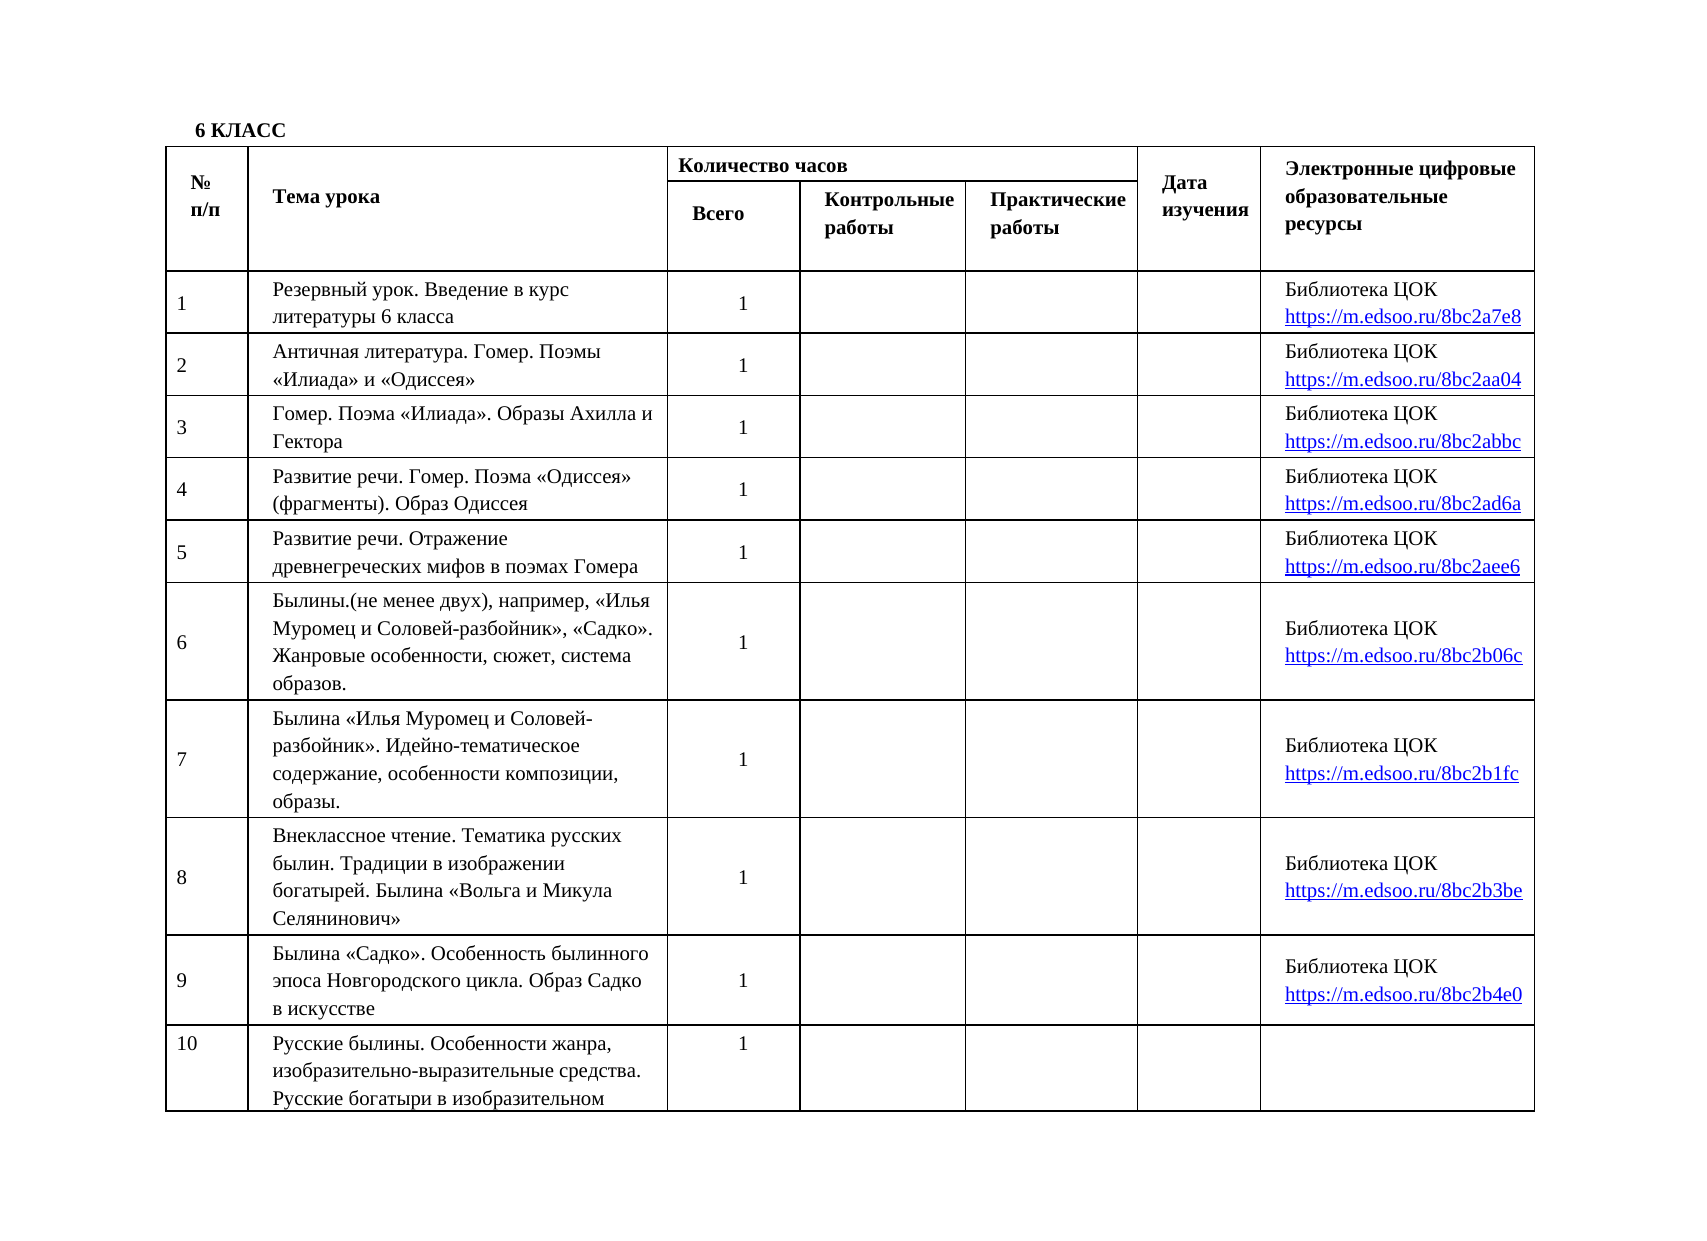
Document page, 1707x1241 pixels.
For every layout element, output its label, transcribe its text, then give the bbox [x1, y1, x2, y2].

table_cell [1138, 583, 1260, 699]
table_header Тема урока [249, 147, 667, 270]
table_cell 1 [167, 272, 247, 332]
table_cell 1 [668, 272, 799, 332]
table_cell [1138, 701, 1260, 816]
table_cell Гомер. Поэма «Илиада». Образы Ахилла и Гектора [249, 396, 667, 457]
table_cell 2 [167, 334, 247, 394]
table_header Электронные цифровые образовательные ресурсы [1261, 147, 1534, 270]
table_cell [801, 701, 965, 816]
table_cell Развитие речи. Гомер. Поэма «Одиссея» (фрагменты). Образ Одиссея [249, 458, 667, 519]
table_cell [966, 701, 1137, 816]
table_cell [801, 272, 965, 332]
table_cell 1 [668, 583, 799, 699]
table_cell [801, 936, 965, 1024]
table_cell Библиотека ЦОК https://m.edsoo.ru/8bc2a7e8 [1261, 272, 1534, 332]
table_cell 7 [167, 701, 247, 816]
table_cell Развитие речи. Отражение древнегреческих мифов в поэмах Гомера [249, 521, 667, 581]
table_cell 1 [668, 334, 799, 394]
table_cell 9 [167, 936, 247, 1024]
table_cell Античная литература. Гомер. Поэмы «Илиада» и «Одиссея» [249, 334, 667, 394]
table_cell [1261, 1026, 1534, 1110]
table_cell [801, 521, 965, 581]
table_cell [801, 396, 965, 457]
table_cell [966, 583, 1137, 699]
table_cell 1 [668, 458, 799, 519]
table_cell [801, 583, 965, 699]
table_cell Былины.(не менее двух), например, «Илья Муромец и Соловей-разбойник», «Садко». Жанровые особенности, сюжет, система образов. [249, 583, 667, 699]
table_cell 3 [167, 396, 247, 457]
table_cell 1 [668, 396, 799, 457]
table_cell [801, 1026, 965, 1110]
table_cell [966, 936, 1137, 1024]
table_cell Внеклассное чтение. Тематика русских былин. Традиции в изображении богатырей. Былина «Вольга и Микула Селянинович» [249, 818, 667, 934]
table_cell 4 [167, 458, 247, 519]
table_cell 1 [668, 521, 799, 581]
table_cell 1 [668, 818, 799, 934]
table_cell [1138, 1026, 1260, 1110]
table_cell 10 [167, 1026, 247, 1110]
table_cell [1138, 818, 1260, 934]
table_header № п/п [167, 147, 247, 270]
table_cell 1 [668, 936, 799, 1024]
table_cell Библиотека ЦОК https://m.edsoo.ru/8bc2b3be [1261, 818, 1534, 934]
table_cell Контрольные работы [801, 182, 965, 270]
table_cell [801, 818, 965, 934]
table_cell 8 [167, 818, 247, 934]
table_cell Библиотека ЦОК https://m.edsoo.ru/8bc2b1fc [1261, 701, 1534, 816]
table_cell Былина «Садко». Особенность былинного эпоса Новгородского цикла. Образ Садко в искусстве [249, 936, 667, 1024]
table_cell [966, 396, 1137, 457]
table_cell [1138, 458, 1260, 519]
table_cell [966, 521, 1137, 581]
table_cell [966, 334, 1137, 394]
table_cell [801, 334, 965, 394]
table_cell [1138, 521, 1260, 581]
table_cell [966, 1026, 1137, 1110]
table_cell 1 [668, 701, 799, 816]
table_cell 6 [167, 583, 247, 699]
table_cell Былина «Илья Муромец и Соловей-разбойник». Идейно-тематическое содержание, особенности композиции, образы. [249, 701, 667, 816]
table_cell Практические работы [966, 182, 1137, 270]
table_cell [1138, 936, 1260, 1024]
table_cell [1138, 334, 1260, 394]
table_cell Библиотека ЦОК https://m.edsoo.ru/8bc2ad6a [1261, 458, 1534, 519]
text 6 КЛАСС [190, 118, 1618, 142]
table_cell Библиотека ЦОК https://m.edsoo.ru/8bc2b4e0 [1261, 936, 1534, 1024]
table_cell Библиотека ЦОК https://m.edsoo.ru/8bc2abbc [1261, 396, 1534, 457]
table_cell 1 [668, 1026, 799, 1110]
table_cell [249, 1026, 667, 1110]
table_cell Библиотека ЦОК https://m.edsoo.ru/8bc2aee6 [1261, 521, 1534, 581]
table_cell [801, 458, 965, 519]
table_header Количество часов [668, 147, 1137, 180]
table_cell [1138, 396, 1260, 457]
table_cell [1138, 272, 1260, 332]
table_cell Библиотека ЦОК https://m.edsoo.ru/8bc2aa04 [1261, 334, 1534, 394]
table_cell Резервный урок. Введение в курс литературы 6 класса [249, 272, 667, 332]
table_cell [966, 272, 1137, 332]
table_cell Библиотека ЦОК https://m.edsoo.ru/8bc2b06c [1261, 583, 1534, 699]
table_cell Всего [668, 182, 799, 270]
table_cell [966, 458, 1137, 519]
table_cell 5 [167, 521, 247, 581]
table_cell [966, 818, 1137, 934]
table_header Дата изучения [1138, 147, 1260, 270]
